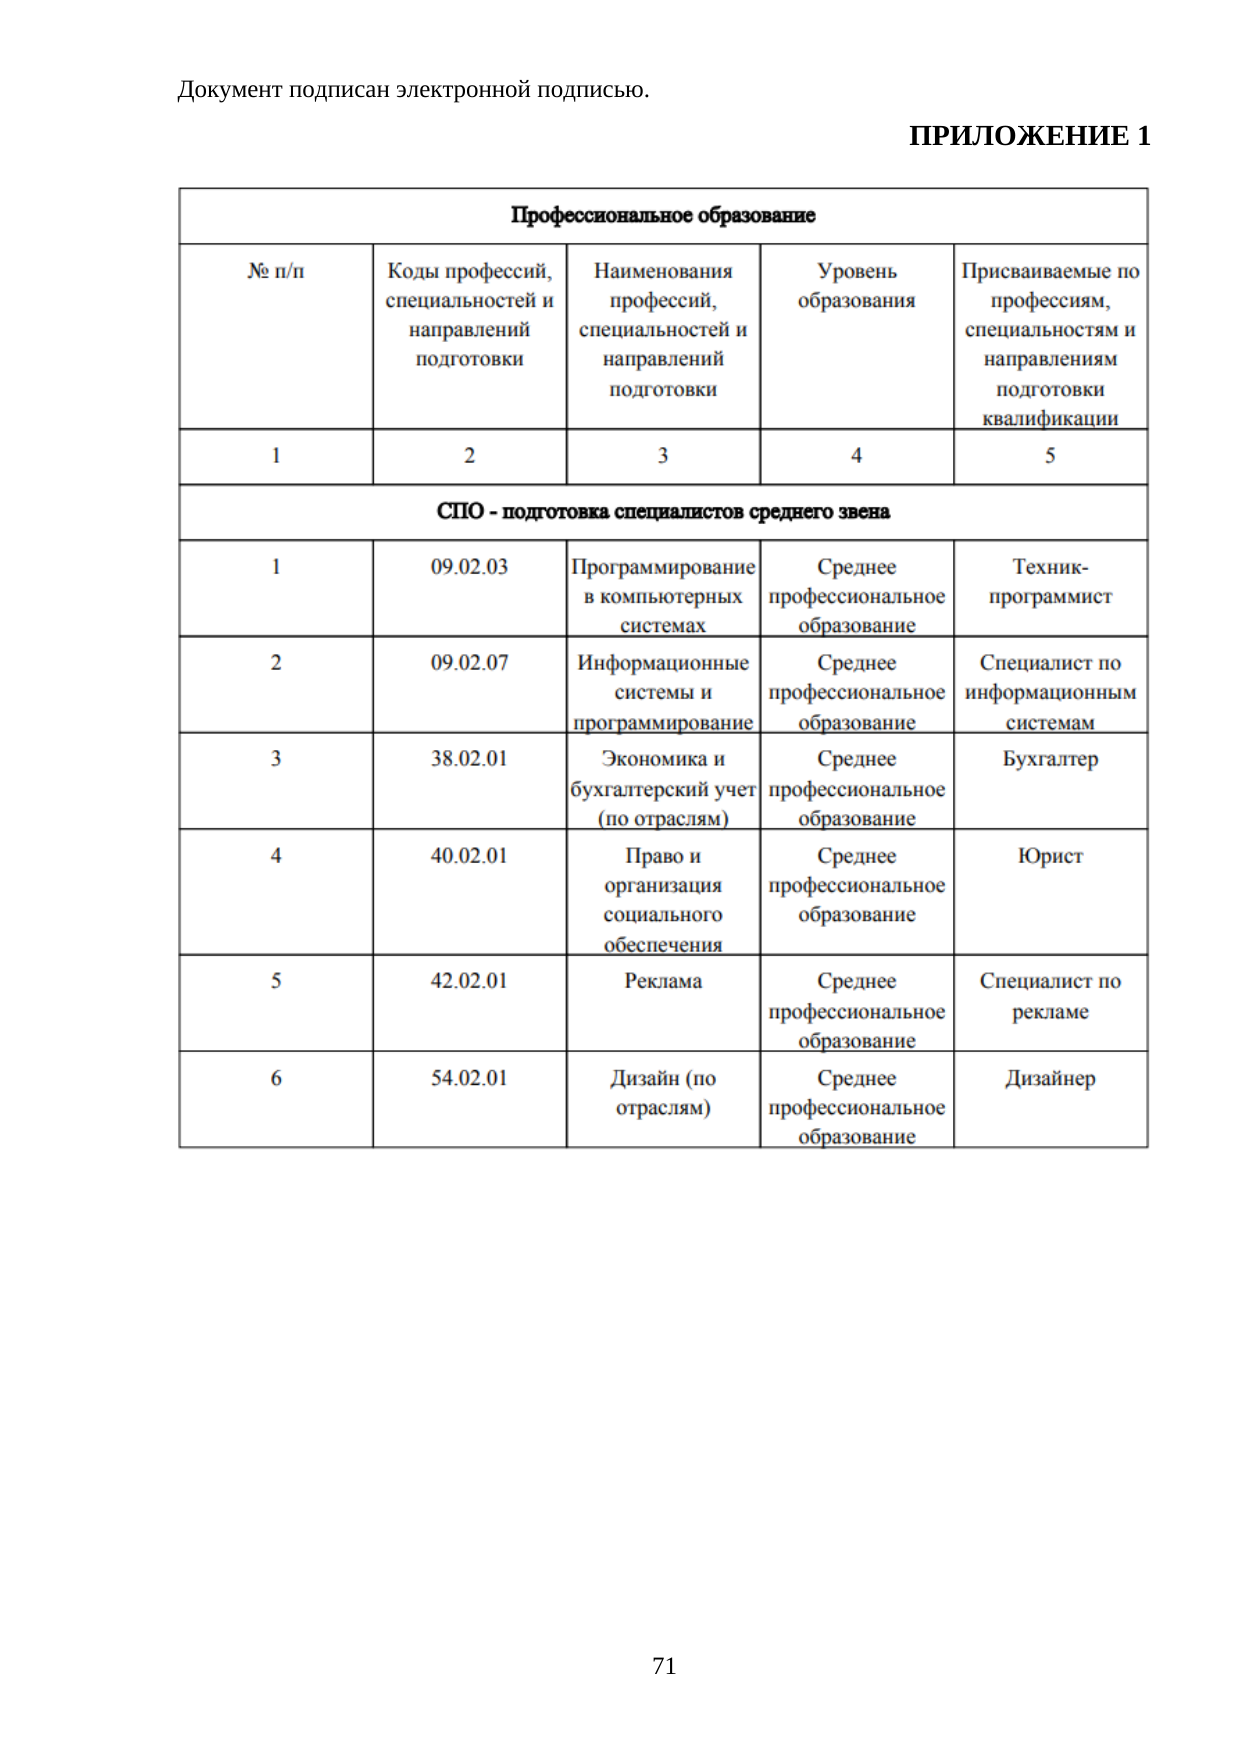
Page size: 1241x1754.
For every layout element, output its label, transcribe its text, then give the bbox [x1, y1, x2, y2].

picture [177, 185, 1152, 1152]
text ПРИЛОЖЕНИЕ 1 [177, 118, 1152, 152]
